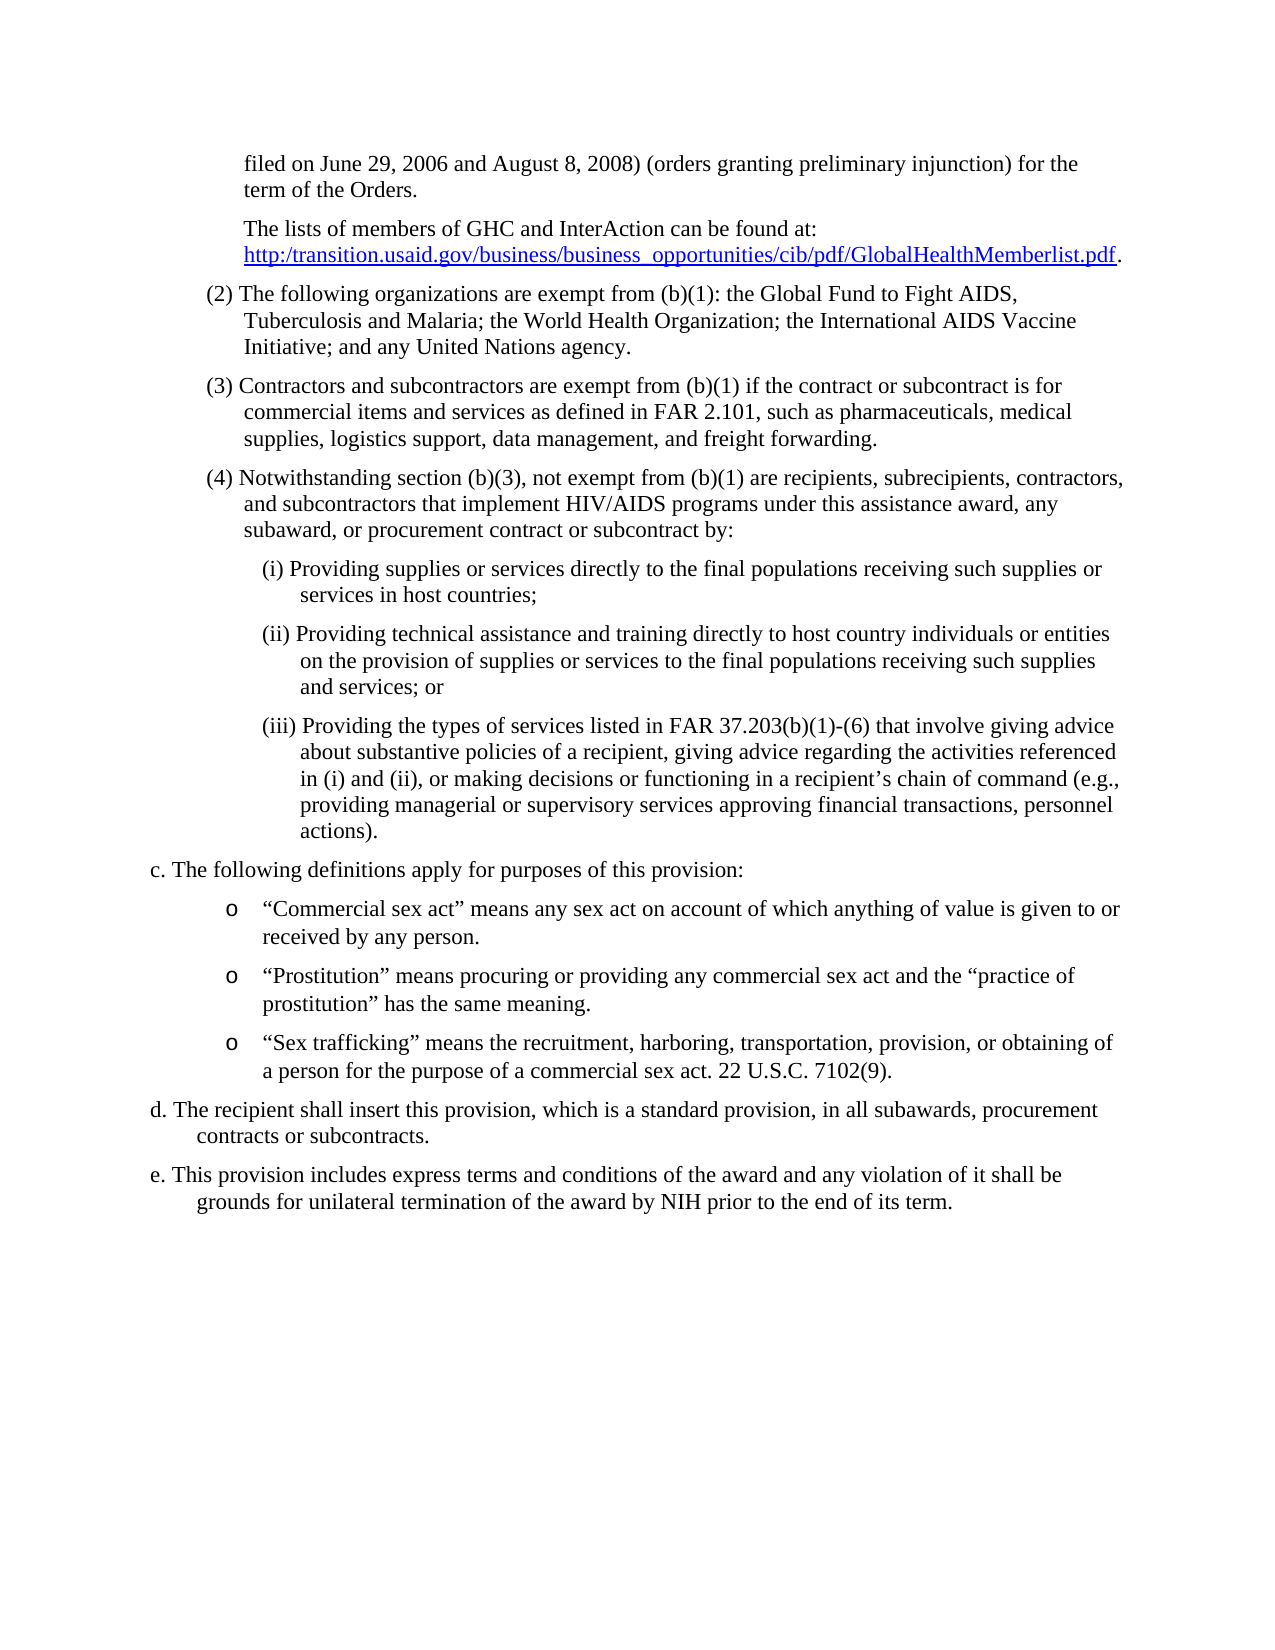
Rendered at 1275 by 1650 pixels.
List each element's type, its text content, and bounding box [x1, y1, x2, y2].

list (iii) Providing the types of services listed in FAR 37.203(b)(1)-(6) that involve giving advice about substantive policies of a recipient, giving advice regarding the activities referenced in (i) and (ii), or making decisions or functioning in a recipient’s chain of command (e.g., providing managerial or supervisory services approving financial transactions, personnel actions). [262, 712, 1125, 844]
list e. This provision includes express terms and conditions of the award and any violation of it shall be grounds for unilateral termination of the award by NIH prior to the end of its term. [150, 1161, 1125, 1214]
list (3) Contractors and subcontractors are exempt from (b)(1) if the contract or subcontract is for commercial items and services as defined in FAR 2.101, such as pharmaceuticals, medical supplies, logistics support, data management, and freight forwarding. [206, 372, 1125, 451]
list (2) The following organizations are exempt from (b)(1): the Global Fund to Fight AIDS, Tuberculosis and Malaria; the World Health Organization; the International AIDS Vaccine Initiative; and any United Nations agency. [206, 280, 1125, 359]
list c. The following definitions apply for purposes of this provision: [150, 856, 1125, 882]
list The lists of members of GHC and InterAction can be found at: http:/transition.usaid.gov/business/business_opportunities/cib/pdf/GlobalHealthMemberlist.pdf. [243, 215, 1125, 268]
list (i) Providing supplies or services directly to the final populations receiving such supplies or services in host countries; [262, 555, 1125, 608]
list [150, 150, 1125, 203]
text “Sex trafficking” means the recruitment, harboring, transportation, provision, or obtaining of a person for the purpose of a commercial sex act. 22 U.S.C. 7102(9). [225, 1029, 1125, 1084]
list (ii) Providing technical assistance and training directly to host country individuals or entities on the provision of supplies or services to the final populations receiving such supplies and services; or [262, 620, 1125, 699]
text “Commercial sex act” means any sex act on account of which anything of value is given to or received by any person. [225, 895, 1125, 949]
text “Prostitution” means procuring or providing any commercial sex act and the “practice of prostitution” has the same meaning. [225, 962, 1125, 1017]
list (4) Notwithstanding section (b)(3), not exempt from (b)(1) are recipients, subrecipients, contractors, and subcontractors that implement HIV/AIDS programs under this assistance award, any subaward, or procurement contract or subcontract by: [206, 463, 1125, 543]
list d. The recipient shall insert this provision, which is a standard provision, in all subawards, procurement contracts or subcontracts. [150, 1096, 1125, 1149]
